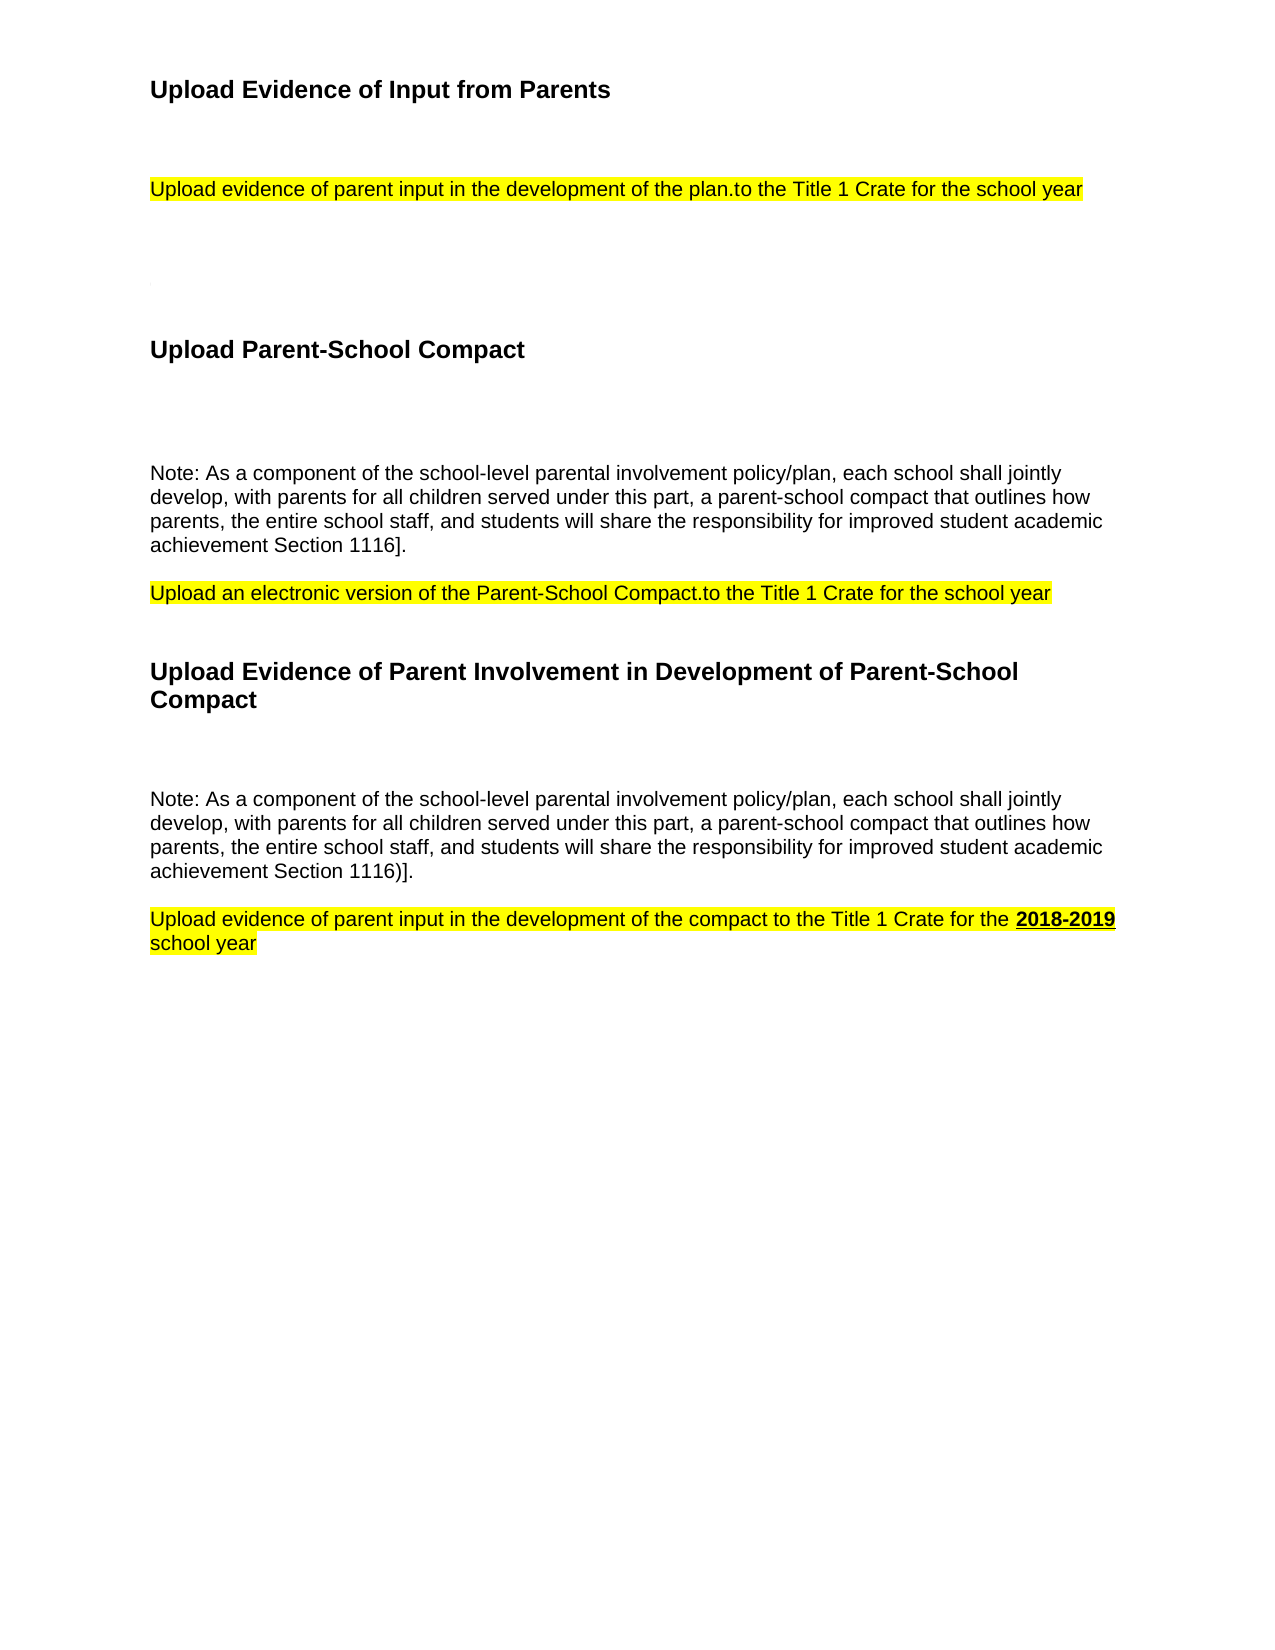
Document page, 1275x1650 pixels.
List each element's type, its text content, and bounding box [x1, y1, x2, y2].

text Note: As a component of the school-level parental involvement policy/plan, each school shall jointly develop, with parents for all children served under this part, a parent-school compact that outlines how parents, the entire school staff, and students will share the responsibility for improved student academic achievement Section 1116)]. Upload evidence of parent input in the development of the compact to the Title 1 Crate for the 2018-2019 school year [150, 739, 1125, 955]
text Upload Evidence of Parent Involvement in Development of Parent-School Compact [150, 657, 1125, 714]
text Upload evidence of parent input in the development of the plan.to the Title 1 Crate for the school year [150, 129, 1125, 201]
text Upload Evidence of Input from Parents [150, 75, 1125, 104]
text Upload Parent-School Compact [150, 335, 1125, 364]
text Note: As a component of the school-level parental involvement policy/plan, each school shall jointly develop, with parents for all children served under this part, a parent-school compact that outlines how parents, the entire school staff, and students will share the responsibility for improved student academic achievement Section 1116]. Upload an electronic version of the Parent-School Compact.to the Title 1 Crate for the school year [150, 413, 1125, 604]
